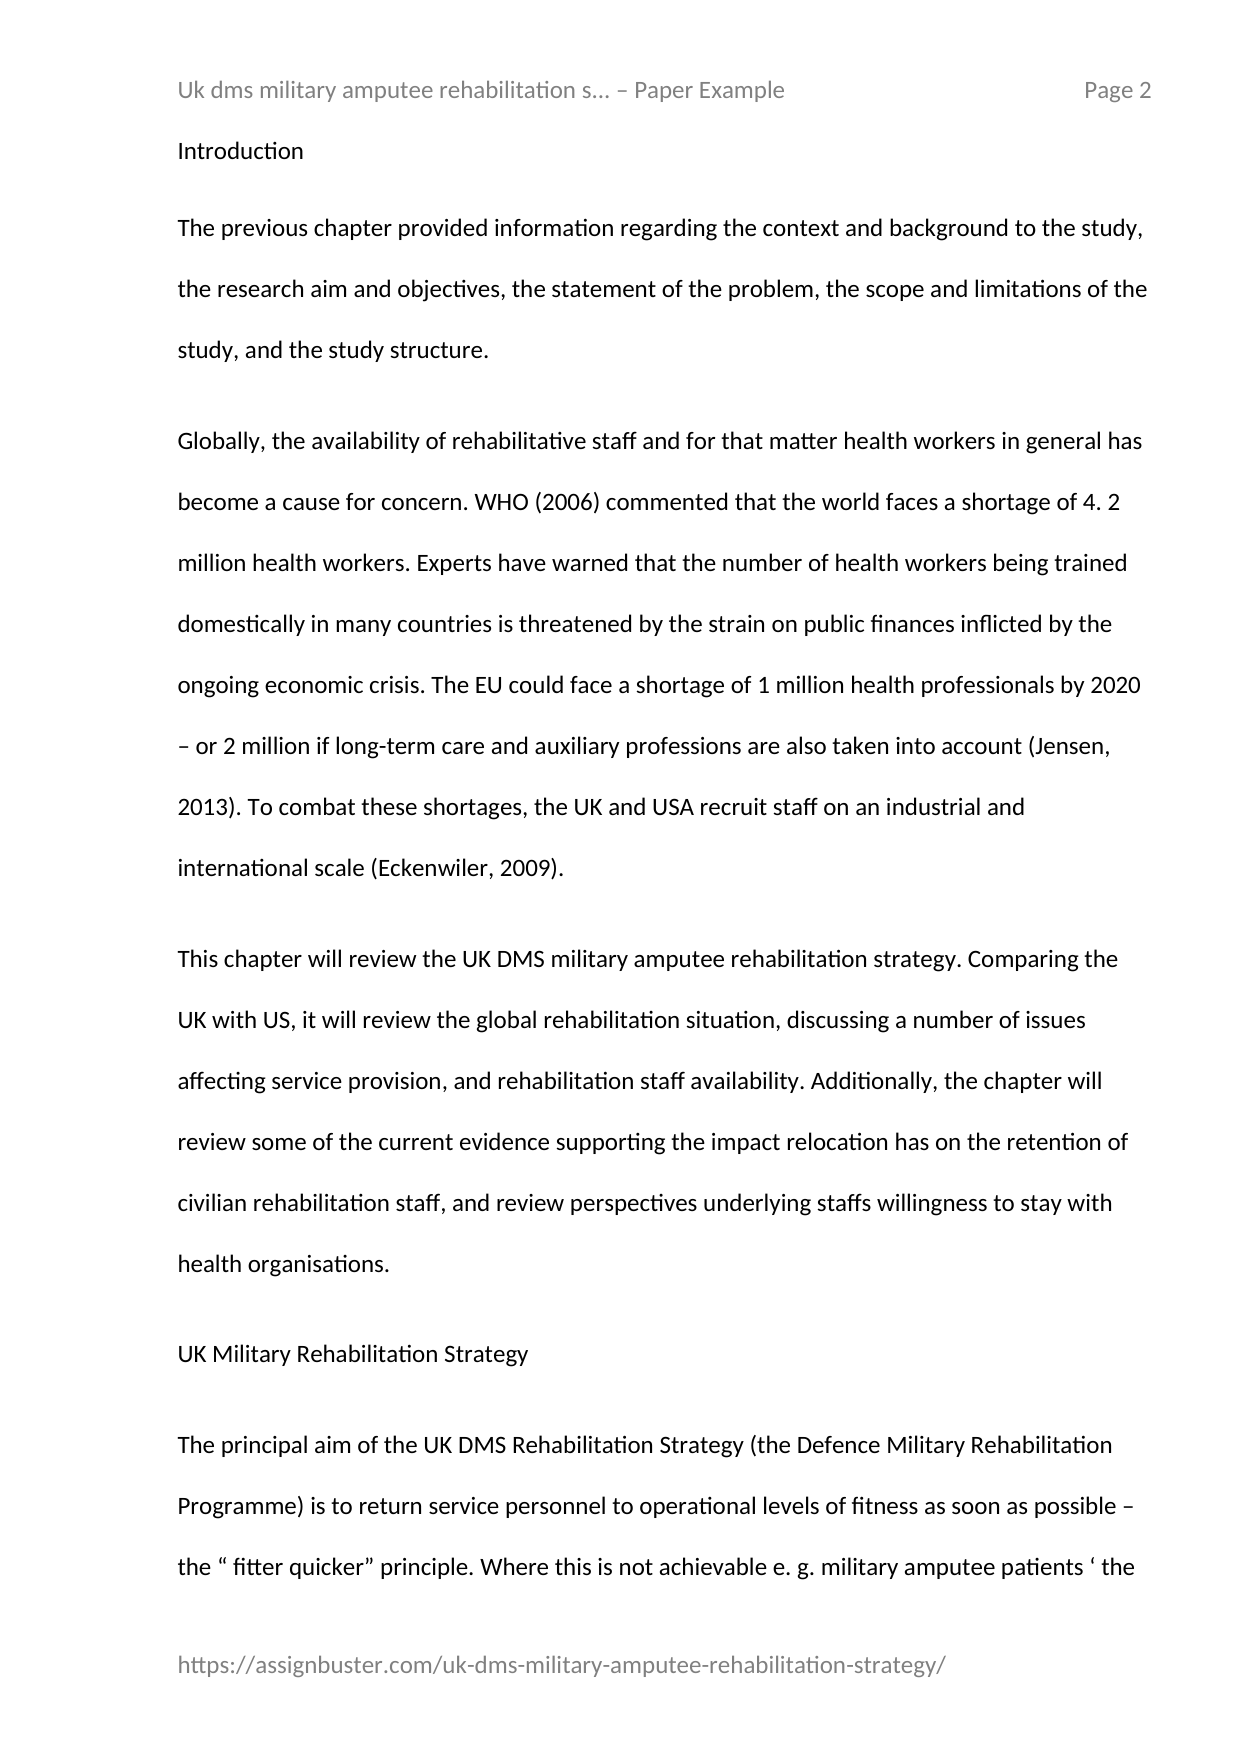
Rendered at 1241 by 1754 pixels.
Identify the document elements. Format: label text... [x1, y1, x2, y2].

text This chapter will review the UK DMS military amputee rehabilitation strategy. Comparing the UK with US, it will review the global rehabilitation situation, discussing a number of issues affecting service provision, and rehabilitation staff availability. Additionally, the chapter will review some of the current evidence supporting the impact relocation has on the retention of civilian rehabilitation staff, and review perspectives underlying staffs willingness to stay with health organisations. [177, 943, 1152, 1279]
text Globally, the availability of rehabilitative staff and for that matter health workers in general has become a cause for concern. WHO (2006) commented that the world faces a shortage of 4. 2 million health workers. Experts have warned that the number of health workers being trained domestically in many countries is threatened by the strain on public finances inflicted by the ongoing economic crisis. The EU could face a shortage of 1 million health professionals by 2020 – or 2 million if long-term care and auxiliary professions are also taken into account (Jensen, 2013). To combat these shortages, the UK and USA recruit staff on an industrial and international scale (Eckenwiler, 2009). [177, 425, 1152, 883]
text UK Military Rehabilitation Strategy [177, 1339, 1152, 1369]
text The previous chapter provided information regarding the context and background to the study, the research aim and objectives, the statement of the problem, the scope and limitations of the study, and the study structure. [177, 212, 1152, 365]
text Introduction [177, 135, 1152, 165]
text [177, 1429, 1152, 1582]
